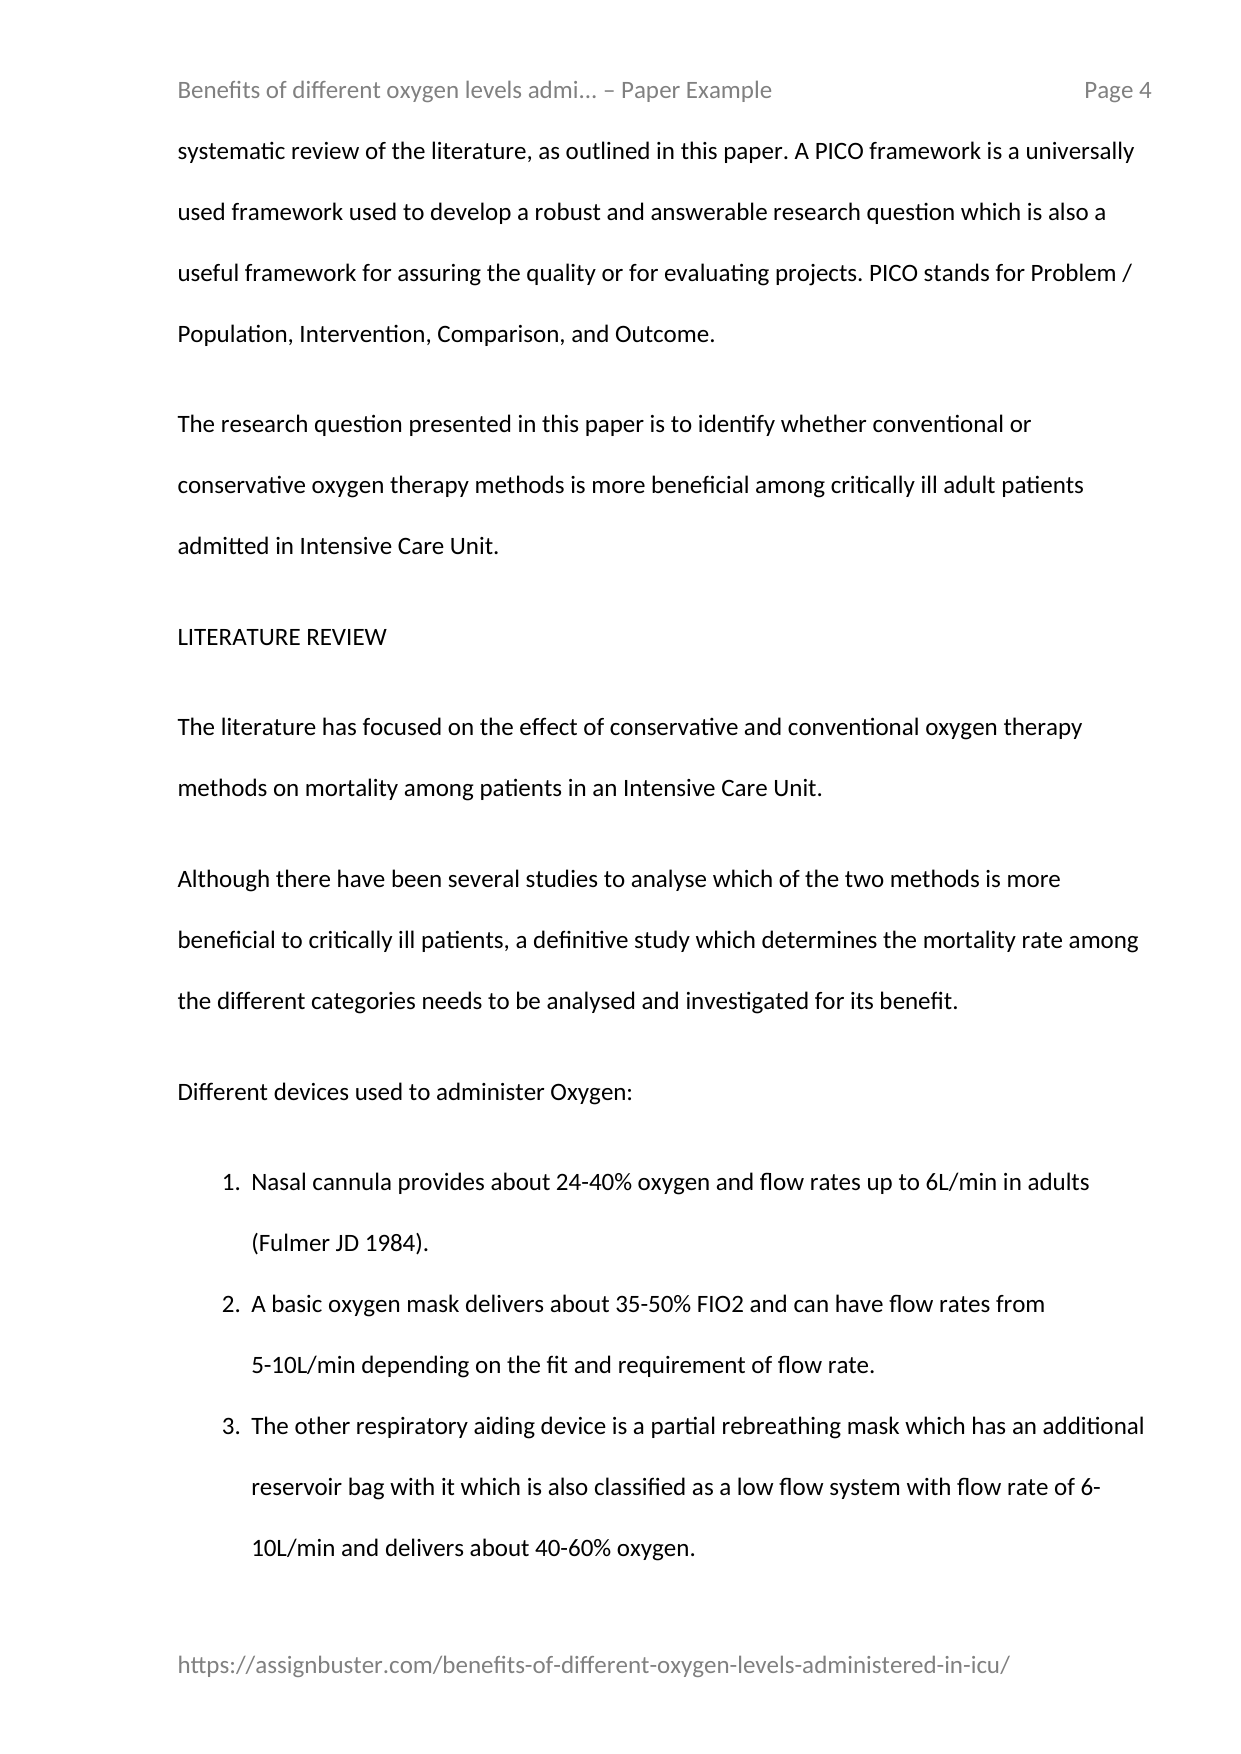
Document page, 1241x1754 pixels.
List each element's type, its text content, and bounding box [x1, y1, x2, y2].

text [177, 135, 1152, 348]
text The research question presented in this paper is to identify whether conventional or conservative oxygen therapy methods is more beneficial among critically ill adult patients admitted in Intensive Care Unit. [177, 408, 1152, 561]
list Nasal cannula provides about 24-40% oxygen and flow rates up to 6L/min in adults (Fulmer JD 1984). [222, 1166, 1152, 1258]
list The other respiratory aiding device is a partial rebreathing mask which has an additional reservoir bag with it which is also classified as a low flow system with flow rate of 6-10L/min and delivers about 40-60% oxygen. [222, 1410, 1152, 1563]
list A basic oxygen mask delivers about 35-50% FIO2 and can have flow rates from 5-10L/min depending on the fit and requirement of flow rate. [222, 1288, 1152, 1380]
text Different devices used to administer Oxygen: [177, 1076, 1152, 1106]
text The literature has focused on the effect of conservative and conventional oxygen therapy methods on mortality among patients in an Intensive Care Unit. [177, 712, 1152, 803]
text Although there have been several studies to analyse which of the two methods is more beneficial to critically ill patients, a definitive study which determines the mortality rate among the different categories needs to be analysed and investigated for its benefit. [177, 863, 1152, 1016]
text LITERATURE REVIEW [177, 621, 1152, 652]
